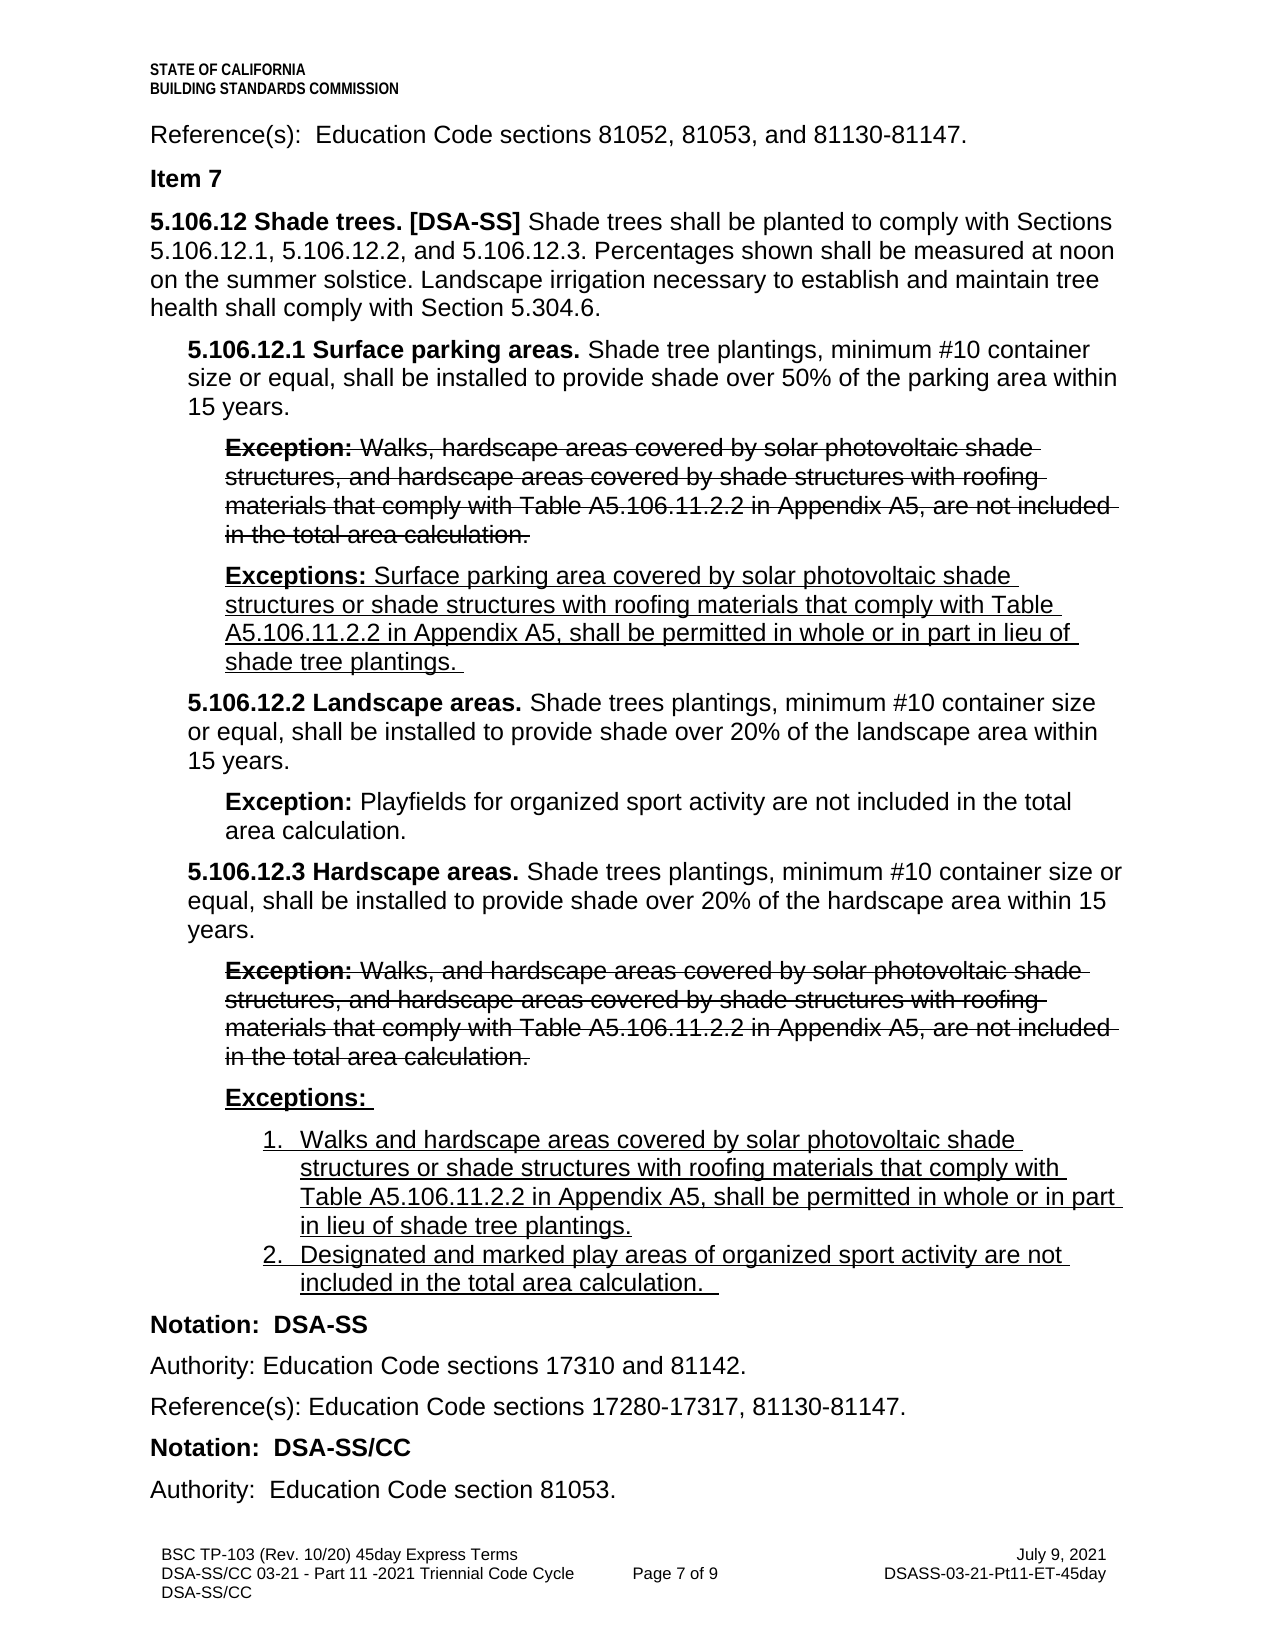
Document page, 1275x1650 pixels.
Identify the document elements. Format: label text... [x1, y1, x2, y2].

list Walks and hardscape areas covered by solar photovoltaic shade structures or shade structures with roofing materials that comply with Table A5.106.11.2.2 in Appendix A5, shall be permitted in whole or in part in lieu of shade tree plantings. [262, 1124, 1125, 1239]
text Exceptions: Surface parking area covered by solar photovoltaic shade structures or shade structures with roofing materials that comply with Table A5.106.11.2.2 in Appendix A5, shall be permitted in whole or in part in lieu of shade tree plantings. [225, 561, 1125, 676]
text Notation: DSA-SS [150, 1309, 1125, 1338]
text Exceptions: [225, 1083, 1125, 1112]
text 5.106.12.1 Surface parking areas. Shade tree plantings, minimum #10 container size or equal, shall be installed to provide shade over 50% of the parking area within 15 years. [187, 334, 1125, 421]
list Designated and marked play areas of organized sport activity are not included in the total area calculation. [262, 1239, 1125, 1297]
text 5.106.12.2 Landscape areas. Shade trees plantings, minimum #10 container size or equal, shall be installed to provide shade over 20% of the landscape area within 15 years. [187, 688, 1125, 774]
text 5.106.12 Shade trees. [DSA-SS] Shade trees shall be planted to comply with Sections 5.106.12.1, 5.106.12.2, and 5.106.12.3. Percentages shown shall be measured at noon on the summer solstice. Landscape irrigation necessary to establish and maintain tree health shall comply with Section 5.304.6. [150, 207, 1125, 322]
text Authority: Education Code sections 17310 and 81142. [150, 1351, 1125, 1379]
text Exception: Walks, and hardscape areas covered by solar photovoltaic shade structures, and hardscape areas covered by shade structures with roofing materials that comply with Table A5.106.11.2.2 in Appendix A5, are not included in the total area calculation. [225, 956, 1125, 1071]
text Exception: Walks, hardscape areas covered by solar photovoltaic shade structures, and hardscape areas covered by shade structures with roofing materials that comply with Table A5.106.11.2.2 in Appendix A5, are not included in the total area calculation. [225, 433, 1125, 548]
text Reference(s): Education Code sections 81052, 81053, and 81130-81147. [150, 120, 1125, 149]
text 5.106.12.3 Hardscape areas. Shade trees plantings, minimum #10 container size or equal, shall be installed to provide shade over 20% of the hardscape area within 15 years. [187, 857, 1125, 943]
text Reference(s): Education Code sections 17280-17317, 81130-81147. [150, 1392, 1125, 1421]
text Authority: Education Code section 81053. [150, 1474, 1125, 1503]
subtitle Item 7 [150, 161, 1125, 194]
text Exception: Playfields for organized sport activity are not included in the total area calculation. [225, 787, 1125, 844]
text Notation: DSA-SS/CC [150, 1433, 1125, 1462]
